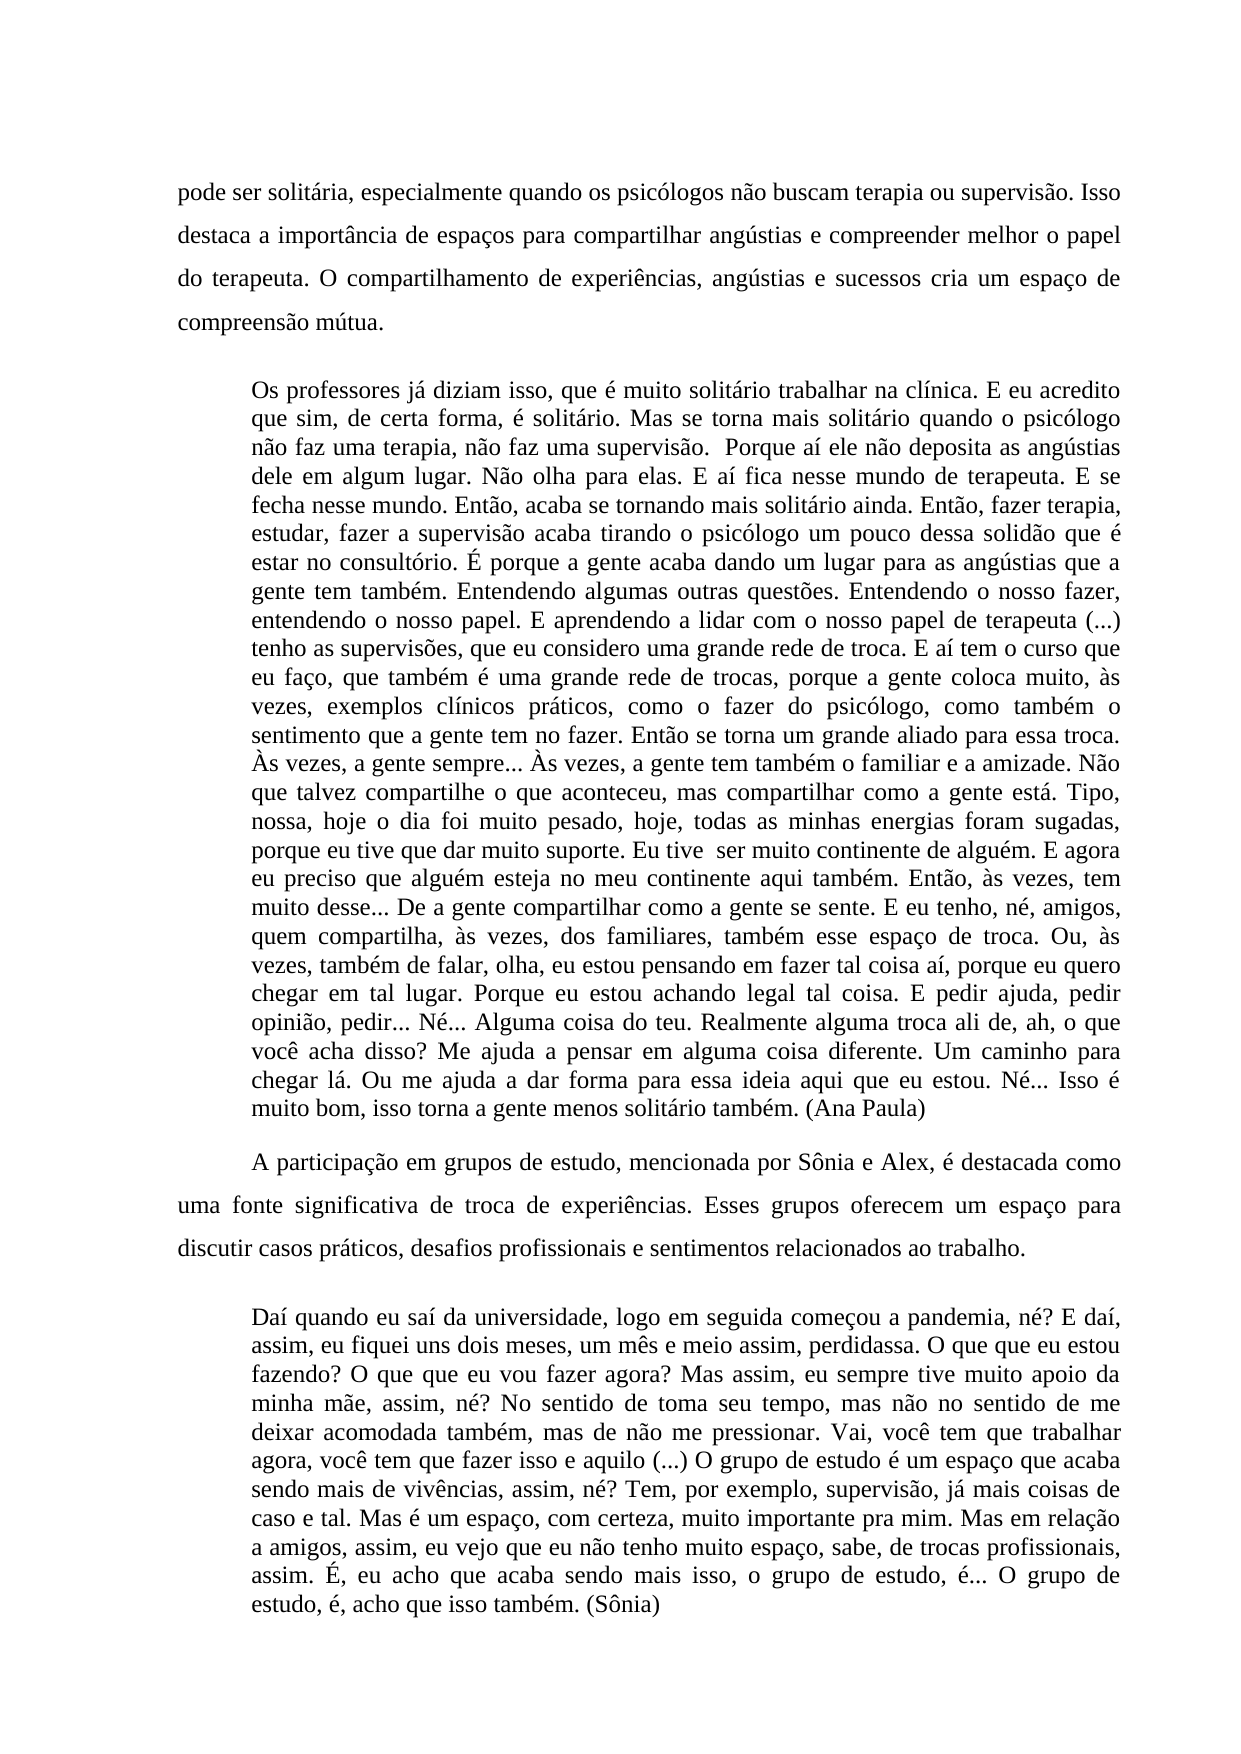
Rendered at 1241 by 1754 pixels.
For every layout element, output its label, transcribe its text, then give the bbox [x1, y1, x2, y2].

text A participação em grupos de estudo, mencionada por Sônia e Alex, é destacada como uma fonte significativa de troca de experiências. Esses grupos oferecem um espaço para discutir casos práticos, desafios profissionais e sentimentos relacionados ao trabalho. [177, 1147, 1122, 1262]
text Os professores já diziam isso, que é muito solitário trabalhar na clínica. E eu acredito que sim, de certa forma, é solitário. Mas se torna mais solitário quando o psicólogo não faz uma terapia, não faz uma supervisão. Porque aí ele não deposita as angústias dele em algum lugar. Não olha para elas. E aí fica nesse mundo de terapeuta. E se fecha nesse mundo. Então, acaba se tornando mais solitário ainda. Então, fazer terapia, estudar, fazer a supervisão acaba tirando o psicólogo um pouco dessa solidão que é estar no consultório. É porque a gente acaba dando um lugar para as angústias que a gente tem também. Entendendo algumas outras questões. Entendendo o nosso fazer, entendendo o nosso papel. E aprendendo a lidar com o nosso papel de terapeuta (...) tenho as supervisões, que eu considero uma grande rede de troca. E aí tem o curso que eu faço, que também é uma grande rede de trocas, porque a gente coloca muito, às vezes, exemplos clínicos práticos, como o fazer do psicólogo, como também o sentimento que a gente tem no fazer. Então se torna um grande aliado para essa troca. Às vezes, a gente sempre... Às vezes, a gente tem também o familiar e a amizade. Não que talvez compartilhe o que aconteceu, mas compartilhar como a gente está. Tipo, nossa, hoje o dia foi muito pesado, hoje, todas as minhas energias foram sugadas, porque eu tive que dar muito suporte. Eu tive ser muito continente de alguém. E agora eu preciso que alguém esteja no meu continente aqui também. Então, às vezes, tem muito desse... De a gente compartilhar como a gente se sente. E eu tenho, né, amigos, quem compartilha, às vezes, dos familiares, também esse espaço de troca. Ou, às vezes, também de falar, olha, eu estou pensando em fazer tal coisa aí, porque eu quero chegar em tal lugar. Porque eu estou achando legal tal coisa. E pedir ajuda, pedir opinião, pedir... Né... Alguma coisa do teu. Realmente alguma troca ali de, ah, o que você acha disso? Me ajuda a pensar em alguma coisa diferente. Um caminho para chegar lá. Ou me ajuda a dar forma para essa ideia aqui que eu estou. Né... Isso é muito bom, isso torna a gente menos solitário também. (Ana Paula) [251, 375, 1122, 1122]
text Daí quando eu saí da universidade, logo em seguida começou a pandemia, né? E daí, assim, eu fiquei uns dois meses, um mês e meio assim, perdidassa. O que que eu estou fazendo? O que que eu vou fazer agora? Mas assim, eu sempre tive muito apoio da minha mãe, assim, né? No sentido de toma seu tempo, mas não no sentido de me deixar acomodada também, mas de não me pressionar. Vai, você tem que trabalhar agora, você tem que fazer isso e aquilo (...) O grupo de estudo é um espaço que acaba sendo mais de vivências, assim, né? Tem, por exemplo, supervisão, já mais coisas de caso e tal. Mas é um espaço, com certeza, muito importante pra mim. Mas em relação a amigos, assim, eu vejo que eu não tenho muito espaço, sabe, de trocas profissionais, assim. É, eu acho que acaba sendo mais isso, o grupo de estudo, é... O grupo de estudo, é, acho que isso também. (Sônia) [251, 1302, 1122, 1618]
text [177, 177, 1122, 335]
